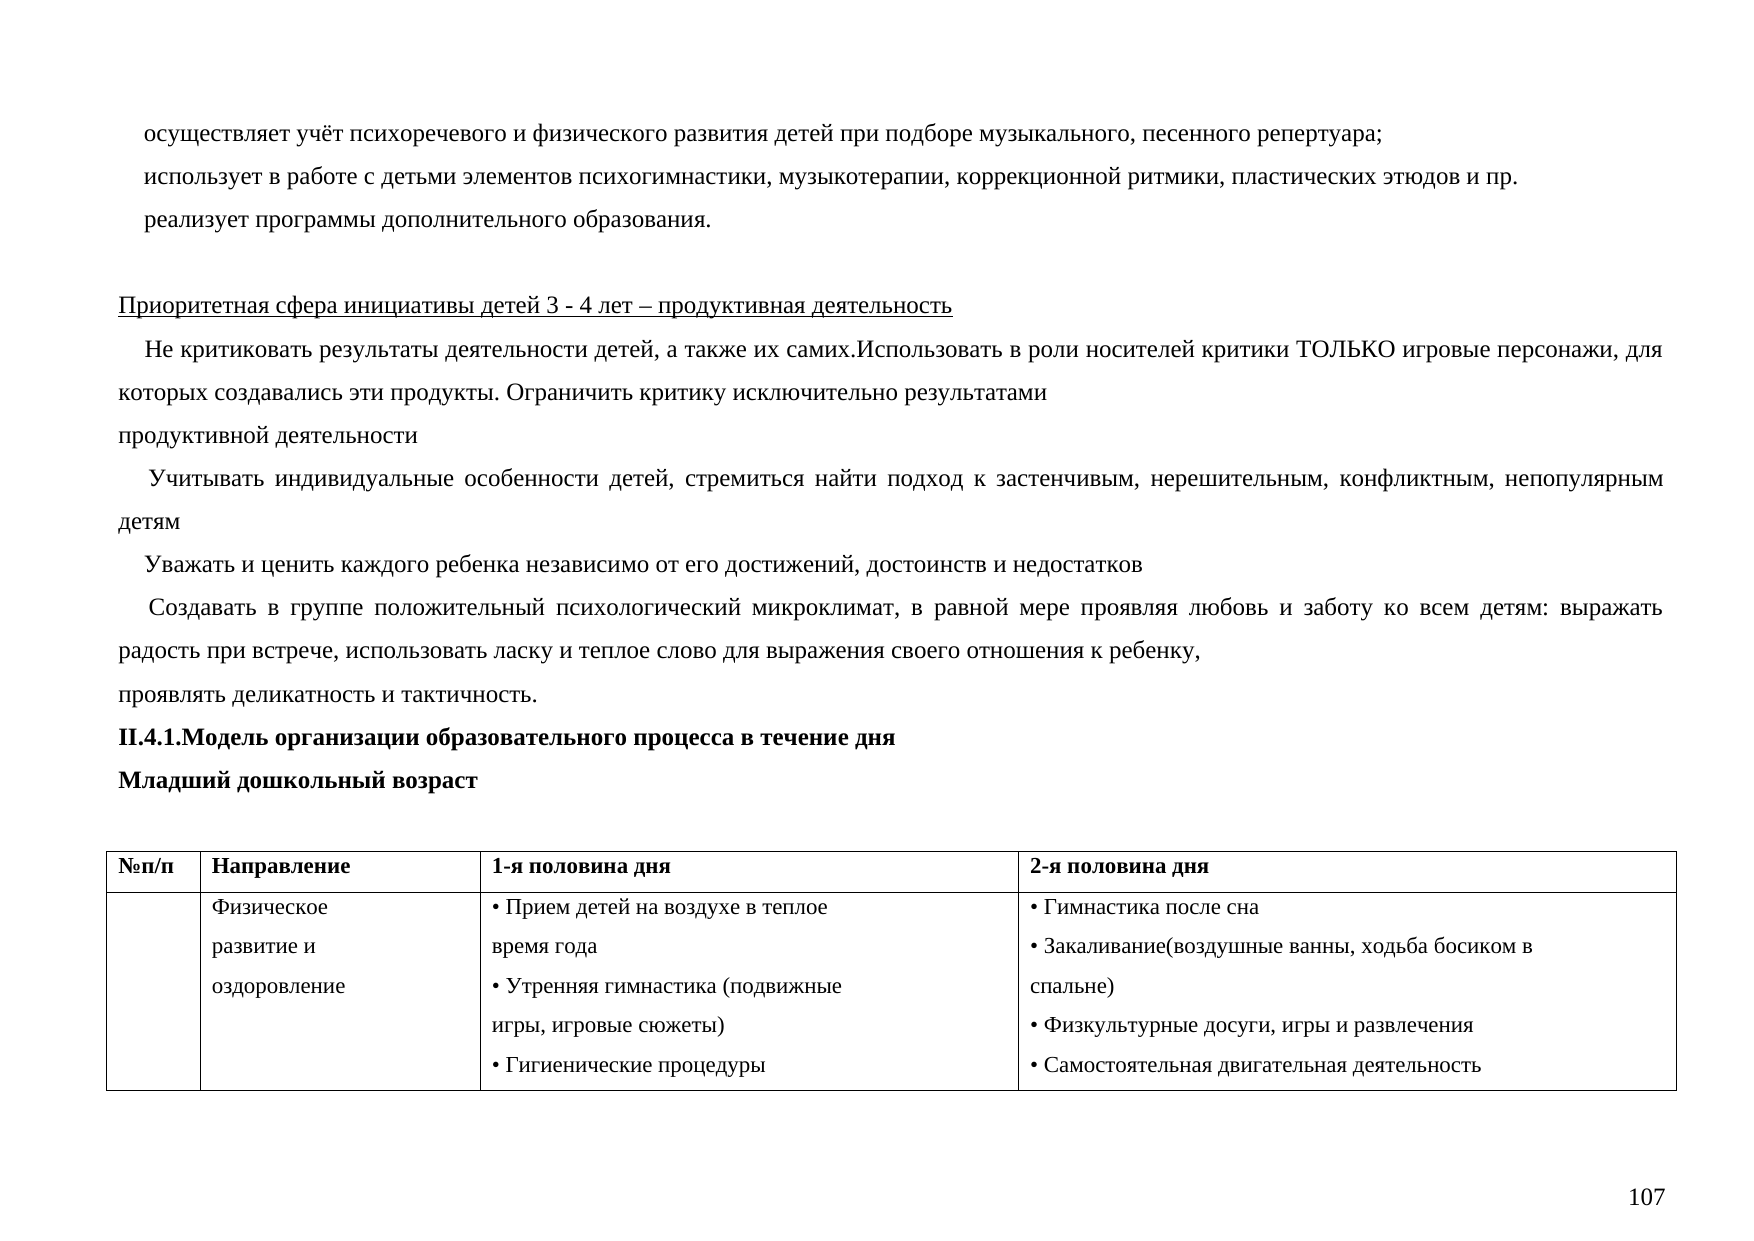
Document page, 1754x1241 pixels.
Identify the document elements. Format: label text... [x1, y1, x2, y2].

table_header Направление [201, 852, 480, 892]
text Приоритетная сфера инициативы детей 3 - 4 лет – продуктивная деятельность [118, 291, 1665, 319]
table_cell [481, 893, 1018, 1090]
text  Создавать в группе положительный психологический микроклимат, в равной мере проявляя любовь и заботу ко всем детям: выражать радость при встрече, использовать ласку и теплое слово для выражения своего отношения к ребенку, [118, 592, 1665, 664]
table_header 1-я половина дня [481, 852, 1018, 892]
text проявлять деликатность и тактичность. [118, 679, 1665, 707]
text  осуществляет учёт психоречевого и физического развития детей при подборе музыкального, песенного репертуара; [118, 118, 1665, 147]
table_cell [107, 893, 200, 1090]
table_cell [201, 893, 480, 1090]
text Младший дошкольный возраст [118, 765, 1665, 794]
table_header №п/п [107, 852, 200, 892]
text  Учитывать индивидуальные особенности детей, стремиться найти подход к застенчивым, нерешительным, конфликтным, непопулярным детям [118, 463, 1665, 535]
text  Не критиковать результаты деятельности детей, а также их самих.Использовать в роли носителей критики ТОЛЬКО игровые персонажи, для которых создавались эти продукты. Ограничить критику исключительно результатами [118, 334, 1665, 406]
text  использует в работе с детьми элементов психогимнастики, музыкотерапии, коррекционной ритмики, пластических этюдов и пр. [118, 161, 1665, 190]
text II.4.1.Модель организации образовательного процесса в течение дня [118, 722, 1665, 751]
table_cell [1019, 893, 1676, 1090]
text продуктивной деятельности [118, 420, 1665, 449]
table_header 2-я половина дня [1019, 852, 1676, 892]
text реализует программы дополнительного образования. [118, 204, 1665, 233]
text  Уважать и ценить каждого ребенка независимо от его достижений, достоинств и недостатков [118, 549, 1665, 578]
